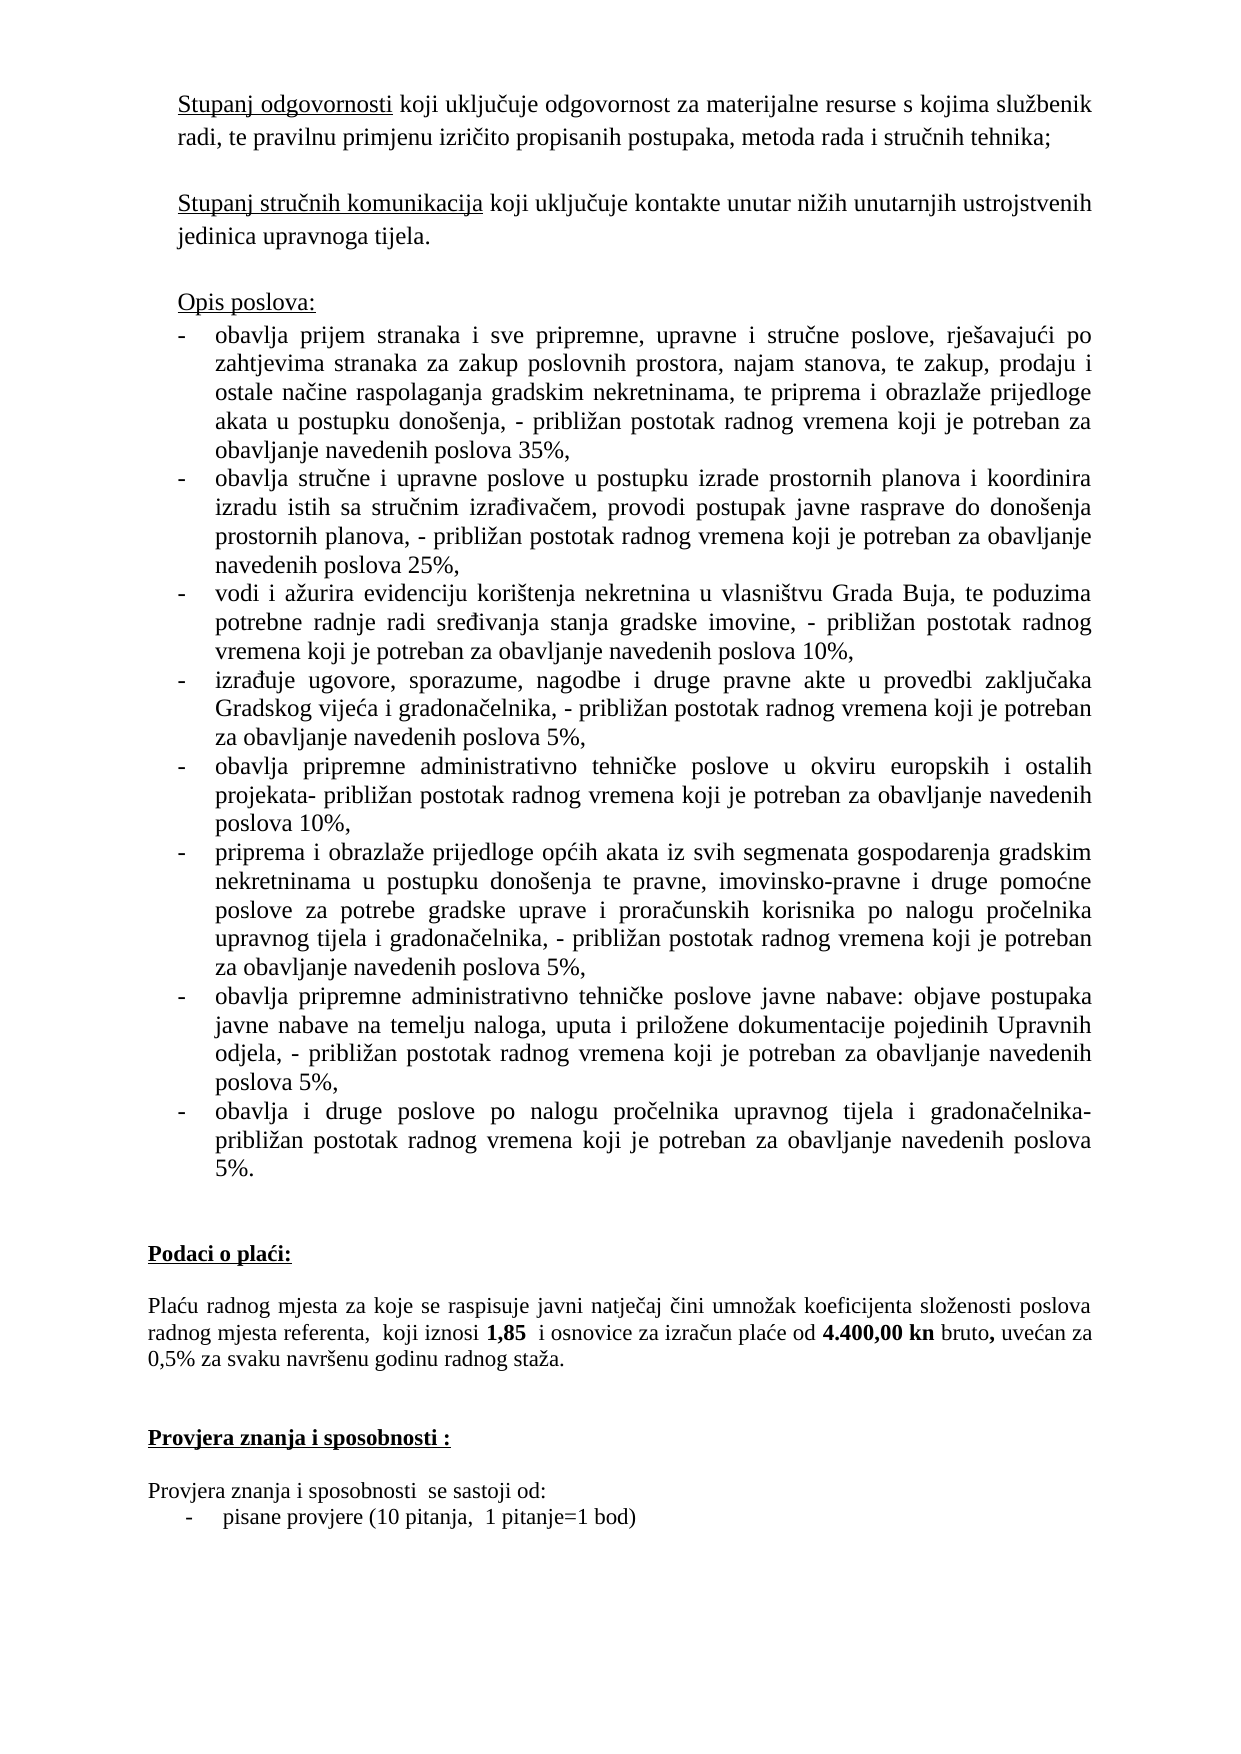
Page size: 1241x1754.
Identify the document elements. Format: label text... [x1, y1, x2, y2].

text Opis poslova: [177, 287, 1093, 316]
list izrađuje ugovore, sporazume, nagodbe i druge pravne akte u provedbi zaključaka Gradskog vijeća i gradonačelnika, - približan postotak radnog vremena koji je potreban za obavljanje navedenih poslova 5%, [177, 665, 1093, 751]
text Stupanj stručnih komunikacija koji uključuje kontakte unutar nižih unutarnjih ustrojstvenih jedinica upravnoga tijela. [177, 188, 1093, 249]
list obavlja stručne i upravne poslove u postupku izrade prostornih planova i koordinira izradu istih sa stručnim izrađivačem, provodi postupak javne rasprave do donošenja prostornih planova, - približan postotak radnog vremena koji je potreban za obavljanje navedenih poslova 25%, [177, 463, 1093, 578]
text Stupanj odgovornosti koji uključuje odgovornost za materijalne resurse s kojima službenik radi, te pravilnu primjenu izričito propisanih postupaka, metoda rada i stručnih tehnika; [177, 89, 1093, 150]
text Provjera znanja i sposobnosti : [148, 1424, 1093, 1451]
text Provjera znanja i sposobnosti se sastoji od: [148, 1477, 1093, 1503]
list obavlja prijem stranaka i sve pripremne, upravne i stručne poslove, rješavajući po zahtjevima stranaka za zakup poslovnih prostora, najam stanova, te zakup, prodaju i ostale načine raspolaganja gradskim nekretninama, te priprema i obrazlaže prijedloge akata u postupku donošenja, - približan postotak radnog vremena koji je potreban za obavljanje navedenih poslova 35%, [177, 320, 1093, 463]
text Podaci o plaći: [148, 1240, 1093, 1266]
text Plaću radnog mjesta za koje se raspisuje javni natječaj čini umnožak koeficijenta složenosti poslova radnog mjesta referenta, koji iznosi 1,85 i osnovice za izračun plaće od 4.400,00 kn bruto, uvećan za 0,5% za svaku navršenu godinu radnog staža. [148, 1292, 1093, 1372]
list obavlja pripremne administrativno tehničke poslove u okviru europskih i ostalih projekata- približan postotak radnog vremena koji je potreban za obavljanje navedenih poslova 10%, [177, 751, 1093, 837]
list pisane provjere (10 pitanja, 1 pitanje=1 bod) [185, 1503, 1093, 1530]
list vodi i ažurira evidenciju korištenja nekretnina u vlasništvu Grada Buja, te poduzima potrebne radnje radi sređivanja stanja gradske imovine, - približan postotak radnog vremena koji je potreban za obavljanje navedenih poslova 10%, [177, 578, 1093, 665]
list obavlja i druge poslove po nalogu pročelnika upravnog tijela i gradonačelnika- približan postotak radnog vremena koji je potreban za obavljanje navedenih poslova 5%. [177, 1096, 1093, 1182]
list priprema i obrazlaže prijedloge općih akata iz svih segmenata gospodarenja gradskim nekretninama u postupku donošenja te pravne, imovinsko-pravne i druge pomoćne poslove za potrebe gradske uprave i proračunskih korisnika po nalogu pročelnika upravnog tijela i gradonačelnika, - približan postotak radnog vremena koji je potreban za obavljanje navedenih poslova 5%, [177, 837, 1093, 981]
list obavlja pripremne administrativno tehničke poslove javne nabave: objave postupaka javne nabave na temelju naloga, uputa i priložene dokumentacije pojedinih Upravnih odjela, - približan postotak radnog vremena koji je potreban za obavljanje navedenih poslova 5%, [177, 981, 1093, 1096]
